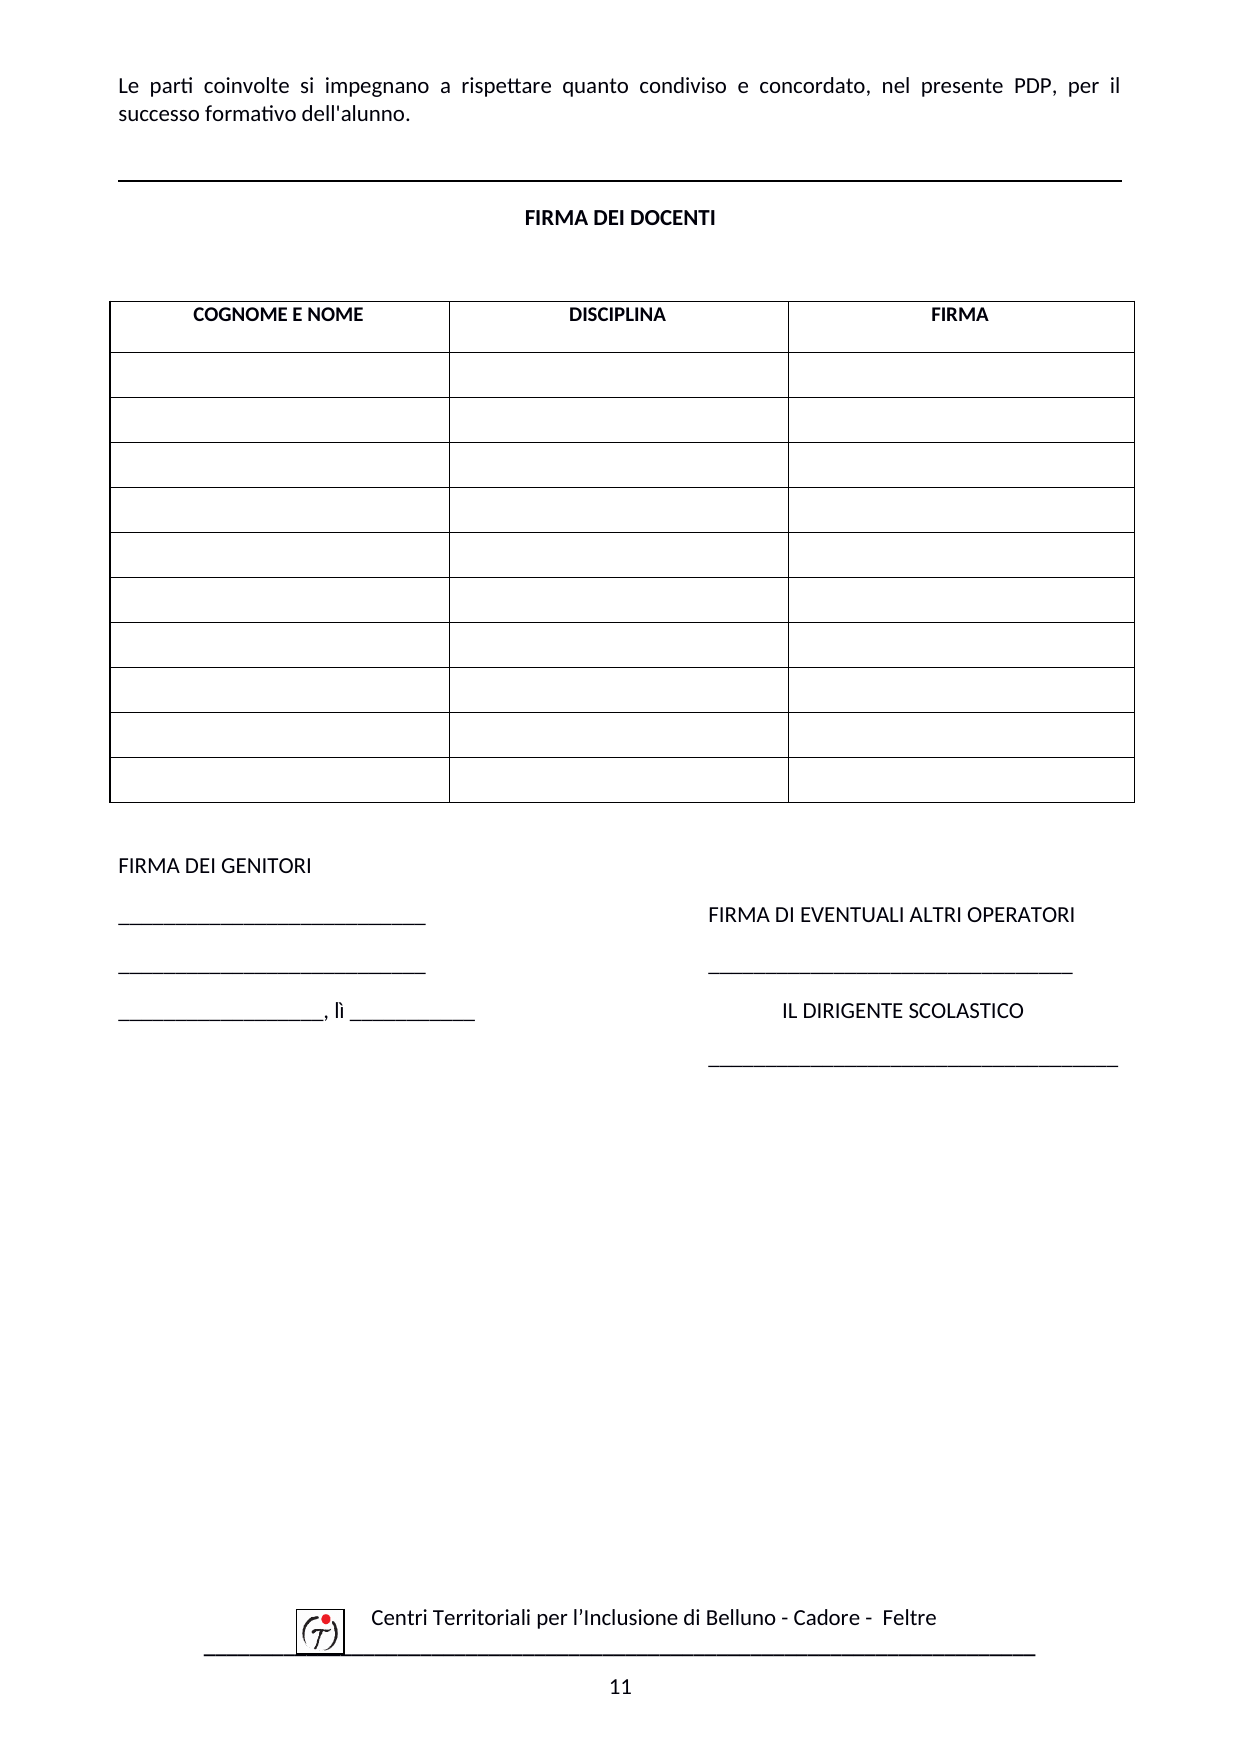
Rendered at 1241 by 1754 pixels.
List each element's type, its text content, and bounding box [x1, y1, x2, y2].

text ___________________________ ________________________________ [118, 949, 1122, 977]
table_cell [450, 353, 788, 397]
table_cell [111, 533, 449, 577]
table_cell [789, 533, 1134, 577]
table_cell [111, 668, 449, 712]
table_cell [450, 668, 788, 712]
text FIRMA DEI DOCENTI [118, 203, 1122, 231]
table_header COGNOME E NOME [111, 302, 449, 352]
table_cell [789, 578, 1134, 622]
table_cell [111, 488, 449, 532]
table_cell [789, 668, 1134, 712]
text ___________________________ FIRMA DI EVENTUALI ALTRI OPERATORI [118, 900, 1122, 928]
text __________________, lì ___________ IL DIRIGENTE SCOLASTICO [118, 998, 1122, 1023]
table_cell [111, 578, 449, 622]
table_cell [450, 398, 788, 442]
text ____________________________________ [118, 1044, 1122, 1069]
table_header FIRMA [789, 302, 1134, 352]
table_cell [789, 758, 1134, 802]
table_cell [450, 533, 788, 577]
table_cell [789, 398, 1134, 442]
table_cell [450, 623, 788, 667]
table_cell [450, 488, 788, 532]
table_cell [789, 353, 1134, 397]
table_cell [789, 713, 1134, 757]
table_cell [111, 443, 449, 487]
text FIRMA DEI GENITORI [118, 852, 1122, 879]
table_cell [111, 353, 449, 397]
table_cell [111, 623, 449, 667]
table_cell [450, 758, 788, 802]
table_cell [789, 488, 1134, 532]
table_header DISCIPLINA [450, 302, 788, 352]
text Le parti coinvolte si impegnano a rispettare quanto condiviso e concordato, nel presente PDP, per il successo formativo dell'alunno. [118, 71, 1122, 127]
table_cell [450, 443, 788, 487]
table_cell [789, 443, 1134, 487]
table_cell [111, 758, 449, 802]
table_cell [450, 713, 788, 757]
table_cell [450, 578, 788, 622]
table_cell [111, 398, 449, 442]
table_cell [111, 713, 449, 757]
table_cell [789, 623, 1134, 667]
